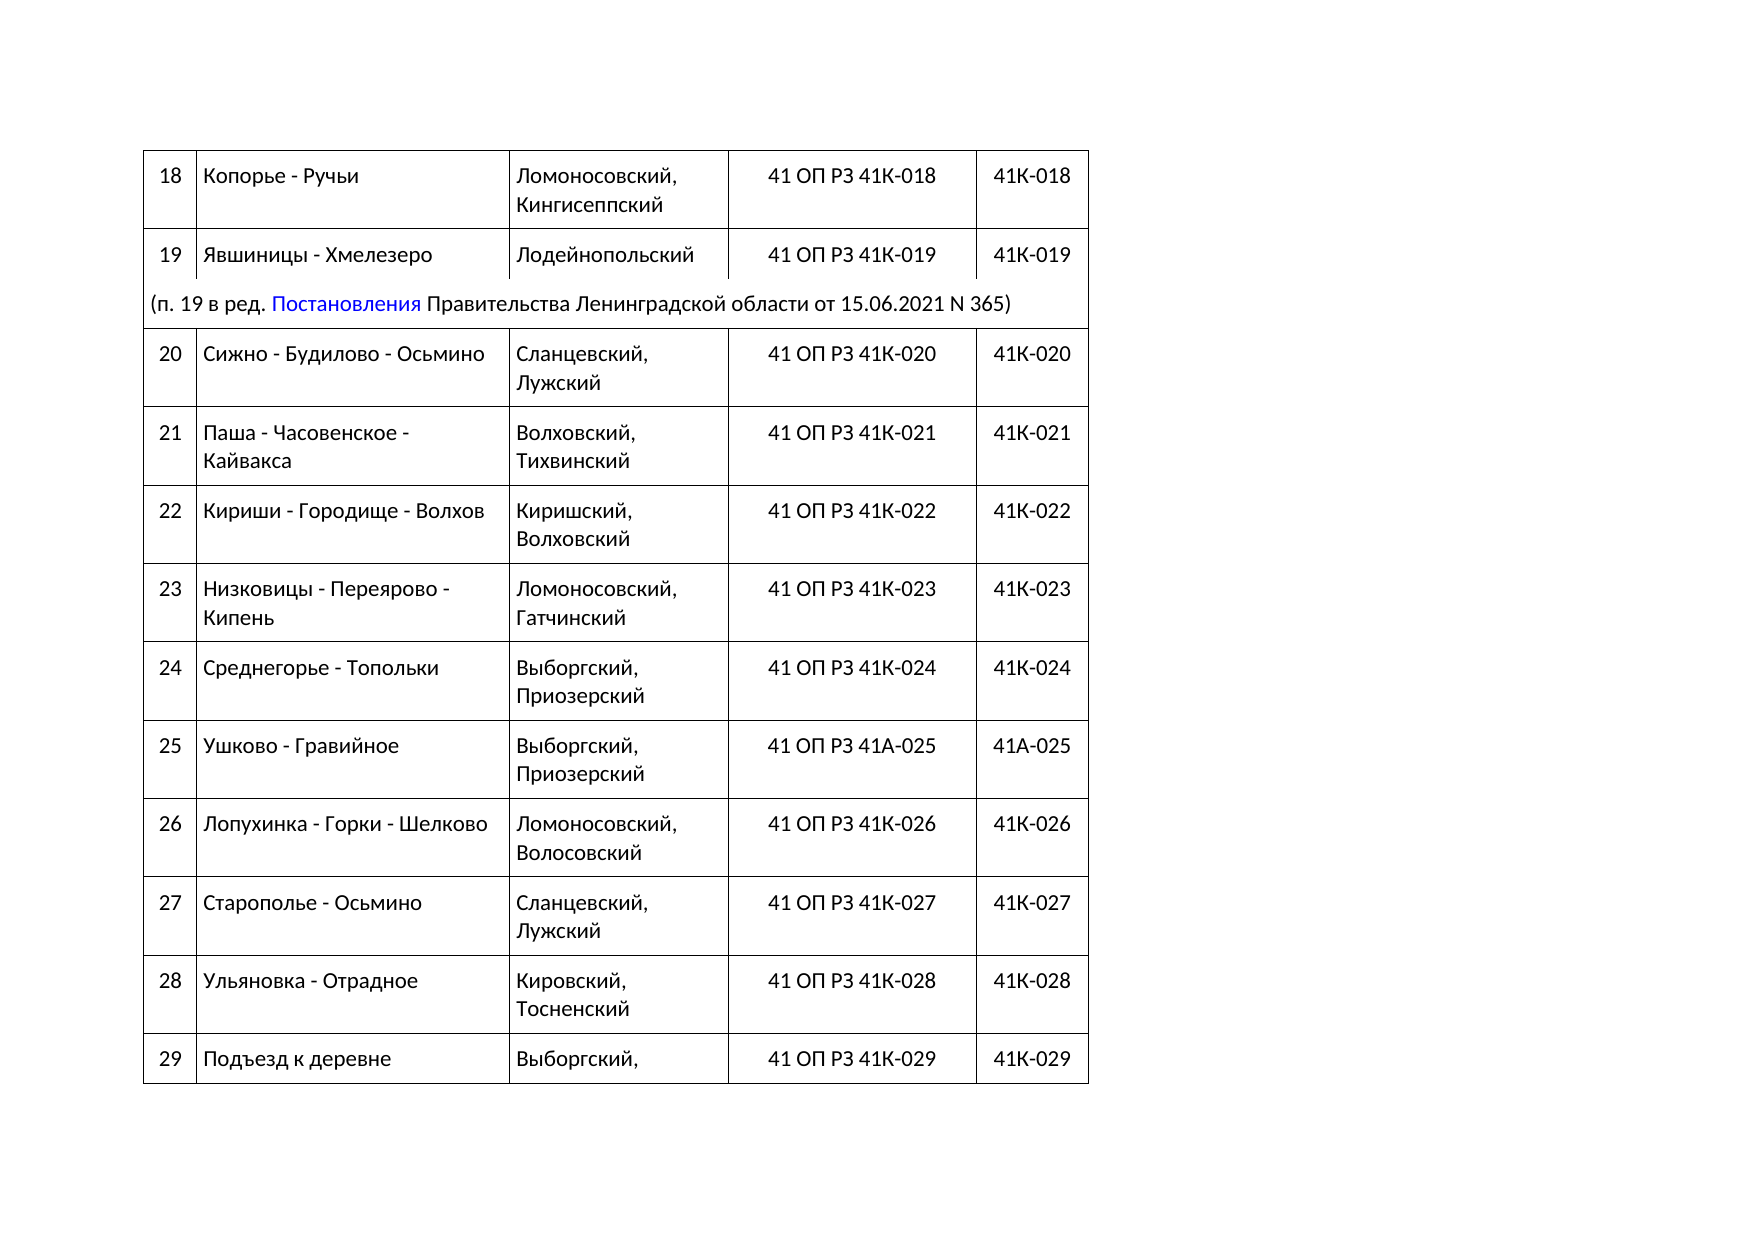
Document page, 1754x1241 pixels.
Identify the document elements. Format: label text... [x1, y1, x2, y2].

table_cell 41 ОП РЗ 41К-024 [729, 642, 976, 719]
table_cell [197, 1034, 509, 1083]
table_cell 41 ОП РЗ 41К-028 [729, 956, 976, 1033]
table_cell 18 [144, 151, 196, 228]
table_cell Волховский, Тихвинский [510, 407, 728, 484]
table_cell 41К-027 [977, 877, 1088, 954]
table_cell 25 [144, 721, 196, 798]
table_cell Среднегорье - Топольки [197, 642, 509, 719]
table_cell 41К-018 [977, 151, 1088, 228]
table_cell 41К-026 [977, 799, 1088, 876]
table_cell Выборгский, Приозерский [510, 721, 728, 798]
table_cell Лодейнопольский [510, 229, 728, 279]
table_cell Кировский, Тосненский [510, 956, 728, 1033]
table_cell 41К-029 [977, 1034, 1088, 1083]
table_cell 41 ОП РЗ 41К-022 [729, 486, 976, 563]
table_cell 41К-019 [977, 229, 1088, 279]
table_cell 41К-021 [977, 407, 1088, 484]
table_cell 24 [144, 642, 196, 719]
table_cell 22 [144, 486, 196, 563]
table_cell 20 [144, 329, 196, 406]
table_cell Ульяновка - Отрадное [197, 956, 509, 1033]
table_cell Ломоносовский, Гатчинский [510, 564, 728, 641]
table_cell Явшиницы - Хмелезеро [197, 229, 509, 279]
table_cell 41 ОП РЗ 41К-029 [729, 1034, 976, 1083]
table_cell Выборгский, Приозерский [510, 642, 728, 719]
table_cell 41 ОП РЗ 41К-023 [729, 564, 976, 641]
table_cell 41К-023 [977, 564, 1088, 641]
table_cell 29 [144, 1034, 196, 1083]
table_cell 21 [144, 407, 196, 484]
table_cell Сланцевский, Лужский [510, 329, 728, 406]
table_cell Ломоносовский, Волосовский [510, 799, 728, 876]
table_cell Сижно - Будилово - Осьмино [197, 329, 509, 406]
table_cell 41К-020 [977, 329, 1088, 406]
table_cell 28 [144, 956, 196, 1033]
table_cell 41А-025 [977, 721, 1088, 798]
table_cell (п. 19 в ред. Постановления Правительства Ленинградской области от 15.06.2021 N 365) [144, 279, 1088, 328]
table_cell Низковицы - Переярово - Кипень [197, 564, 509, 641]
table_cell 41 ОП РЗ 41К-018 [729, 151, 976, 228]
table_cell 41К-028 [977, 956, 1088, 1033]
table_cell Киришский, Волховский [510, 486, 728, 563]
table_cell 27 [144, 877, 196, 954]
table_cell Копорье - Ручьи [197, 151, 509, 228]
table_cell Старополье - Осьмино [197, 877, 509, 954]
table_cell 41 ОП РЗ 41К-020 [729, 329, 976, 406]
table_cell 41К-022 [977, 486, 1088, 563]
table_cell Ушково - Гравийное [197, 721, 509, 798]
table_cell 19 [144, 229, 196, 279]
table_cell Лопухинка - Горки - Шелково [197, 799, 509, 876]
table_cell Кириши - Городище - Волхов [197, 486, 509, 563]
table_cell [510, 1034, 728, 1083]
table_cell 41 ОП РЗ 41К-026 [729, 799, 976, 876]
table_cell 41 ОП РЗ 41К-021 [729, 407, 976, 484]
table_cell Паша - Часовенское - Кайвакса [197, 407, 509, 484]
table_cell 41 ОП РЗ 41К-019 [729, 229, 976, 279]
table_cell Ломоносовский, Кингисеппский [510, 151, 728, 228]
table_cell 41К-024 [977, 642, 1088, 719]
table_cell 41 ОП РЗ 41К-027 [729, 877, 976, 954]
table_cell Сланцевский, Лужский [510, 877, 728, 954]
table_cell 26 [144, 799, 196, 876]
table_cell 23 [144, 564, 196, 641]
table_cell 41 ОП РЗ 41А-025 [729, 721, 976, 798]
